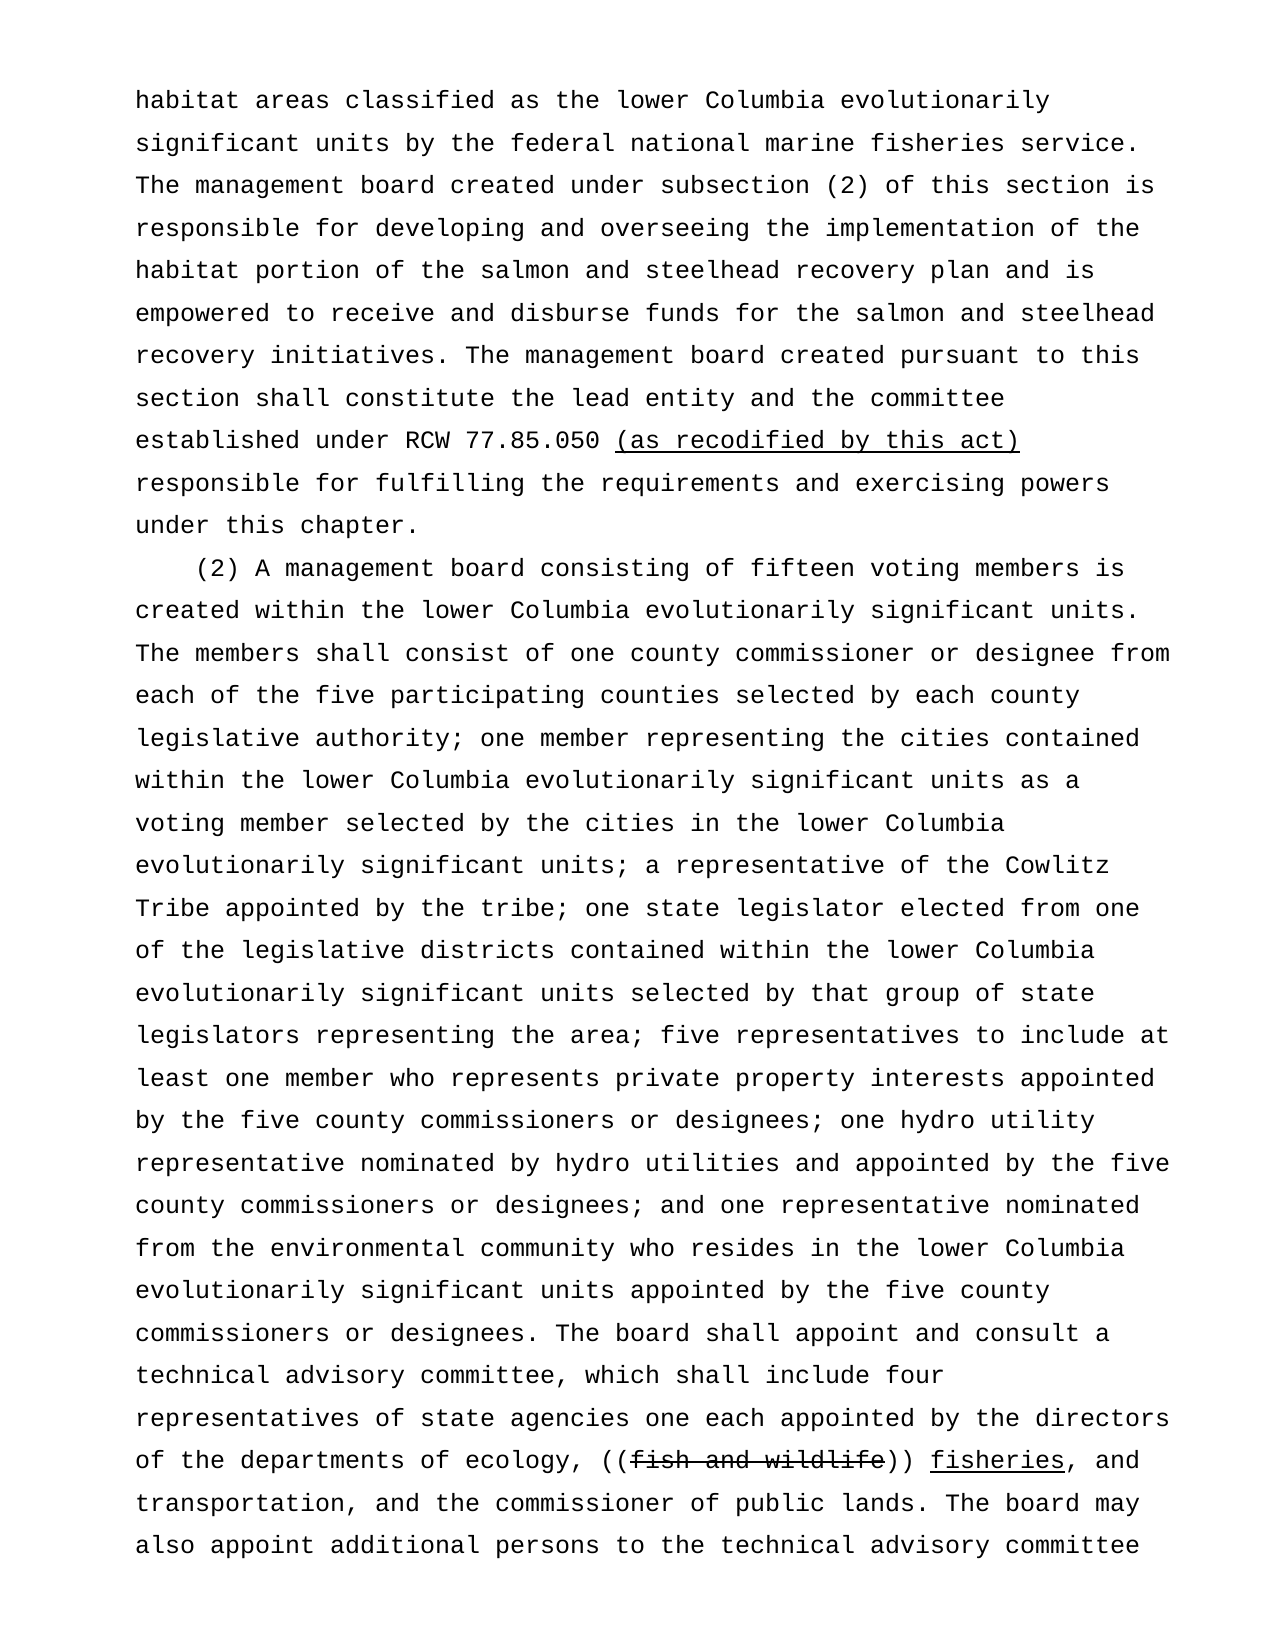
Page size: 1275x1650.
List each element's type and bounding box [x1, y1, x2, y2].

text [135, 75, 1170, 542]
text [135, 542, 1170, 1562]
